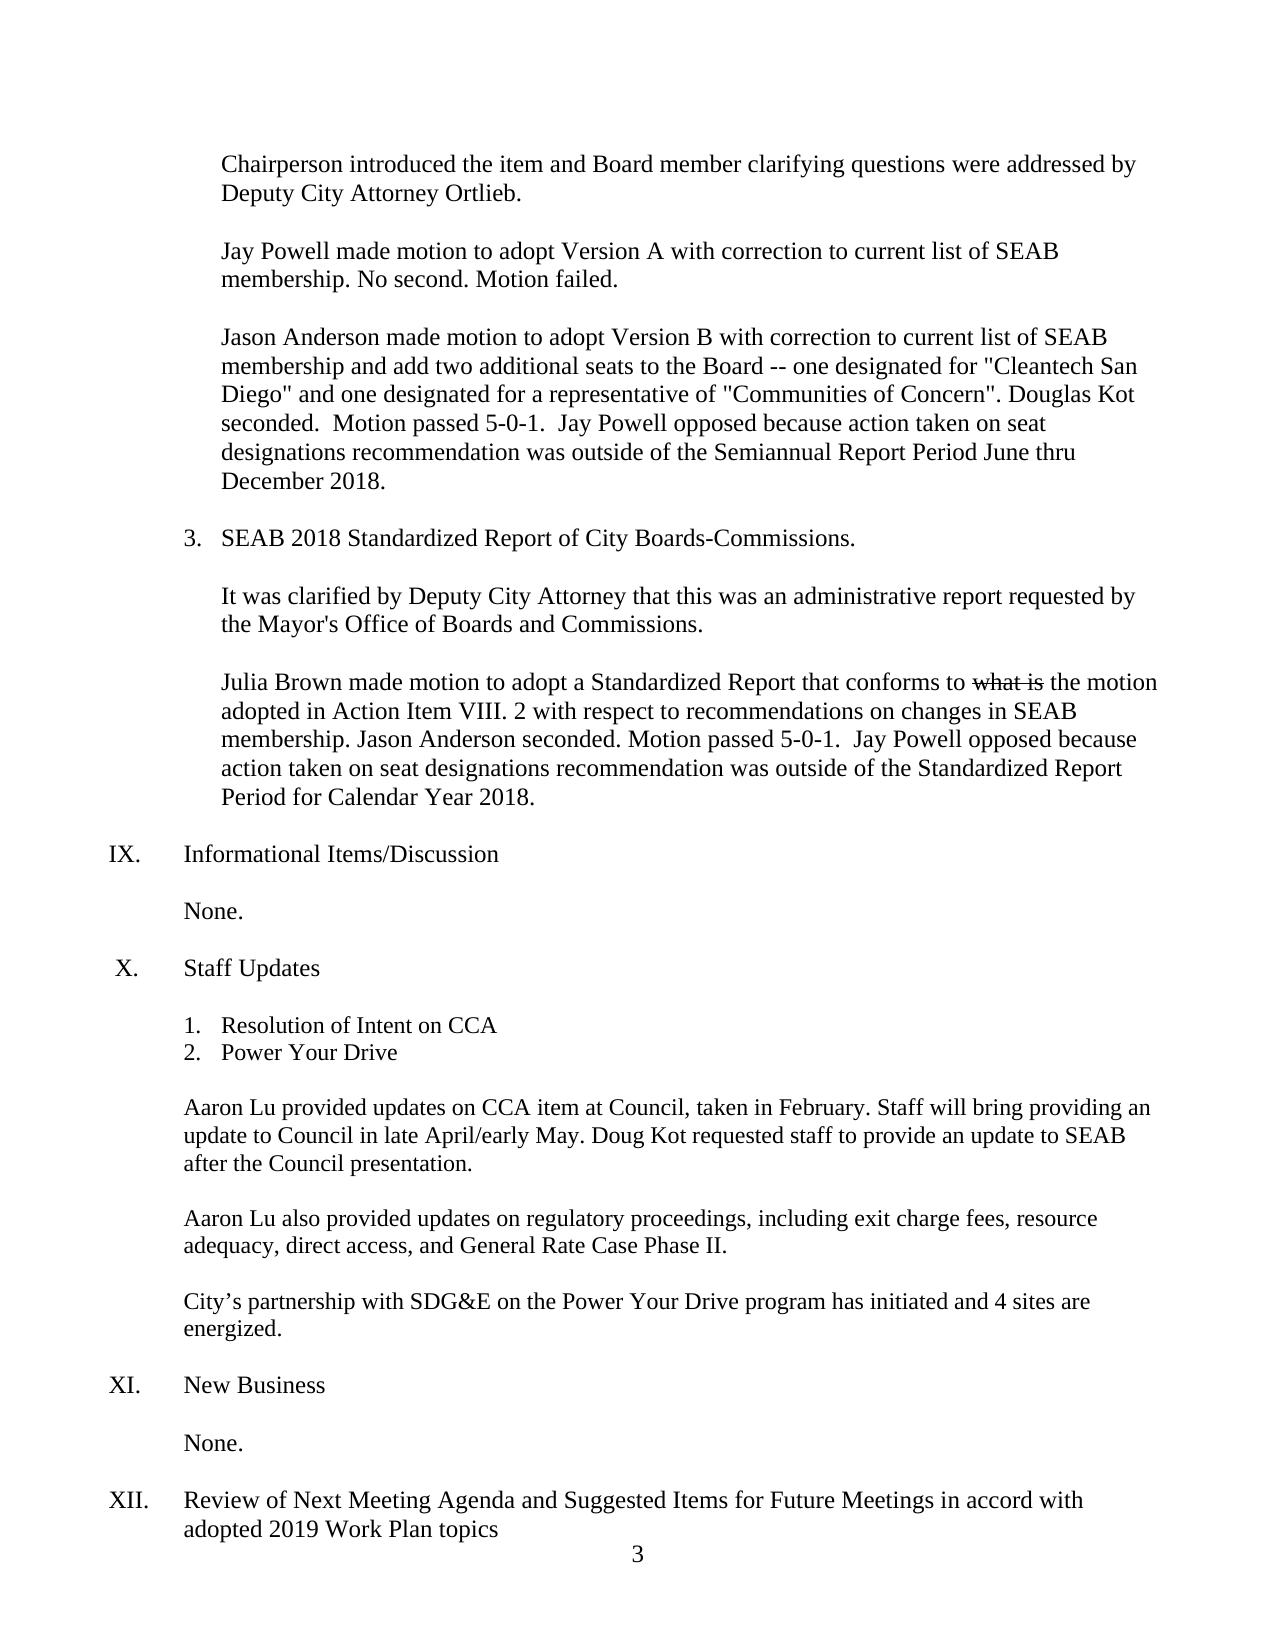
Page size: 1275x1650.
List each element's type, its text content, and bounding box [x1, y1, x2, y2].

text X. Staff Updates [108, 953, 1158, 982]
list Chairperson introduced the item and Board member clarifying questions were addressed by Deputy City Attorney Ortlieb. [221, 149, 1158, 207]
text IX. Informational Items/Discussion [108, 839, 1158, 868]
text None. [183, 1428, 1158, 1457]
list Jason Anderson made motion to adopt Version B with correction to current list of SEAB membership and add two additional seats to the Board -- one designated for "Cleantech San Diego" and one designated for a representative of "Communities of Concern". Douglas Kot seconded. Motion passed 5-0-1. Jay Powell opposed because action taken on seat designations recommendation was outside of the Semiannual Report Period June thru December 2018. [221, 322, 1158, 494]
text None. [108, 896, 1158, 925]
text XI. New Business [108, 1371, 1158, 1399]
list Jay Powell made motion to adopt Version A with correction to current list of SEAB membership. No second. Motion failed. [221, 236, 1158, 293]
list Julia Brown made motion to adopt a Standardized Report that conforms to what is the motion adopted in Action Item VIII. 2 with respect to recommendations on changes in SEAB membership. Jason Anderson seconded. Motion passed 5-0-1. Jay Powell opposed because action taken on seat designations recommendation was outside of the Standardized Report Period for Calendar Year 2018. [221, 667, 1158, 811]
list Resolution of Intent on CCA [183, 1011, 1158, 1038]
text adopted 2019 Work Plan topics [108, 1514, 1158, 1542]
list Power Your Drive [183, 1038, 1158, 1066]
text Aaron Lu provided updates on CCA item at Council, taken in February. Staff will bring providing an update to Council in late April/early May. Doug Kot requested staff to provide an update to SEAB after the Council presentation. [183, 1093, 1158, 1176]
text City’s partnership with SDG&E on the Power Your Drive program has initiated and 4 sites are energized. [183, 1287, 1158, 1342]
list SEAB 2018 Standardized Report of City Boards-Commissions. [183, 523, 1158, 552]
text XII. Review of Next Meeting Agenda and Suggested Items for Future Meetings in accord with [108, 1485, 1158, 1514]
text Aaron Lu also provided updates on regulatory proceedings, including exit charge fees, resource adequacy, direct access, and General Rate Case Phase II. [183, 1204, 1158, 1259]
list It was clarified by Deputy City Attorney that this was an administrative report requested by the Mayor's Office of Boards and Commissions. [221, 581, 1158, 638]
